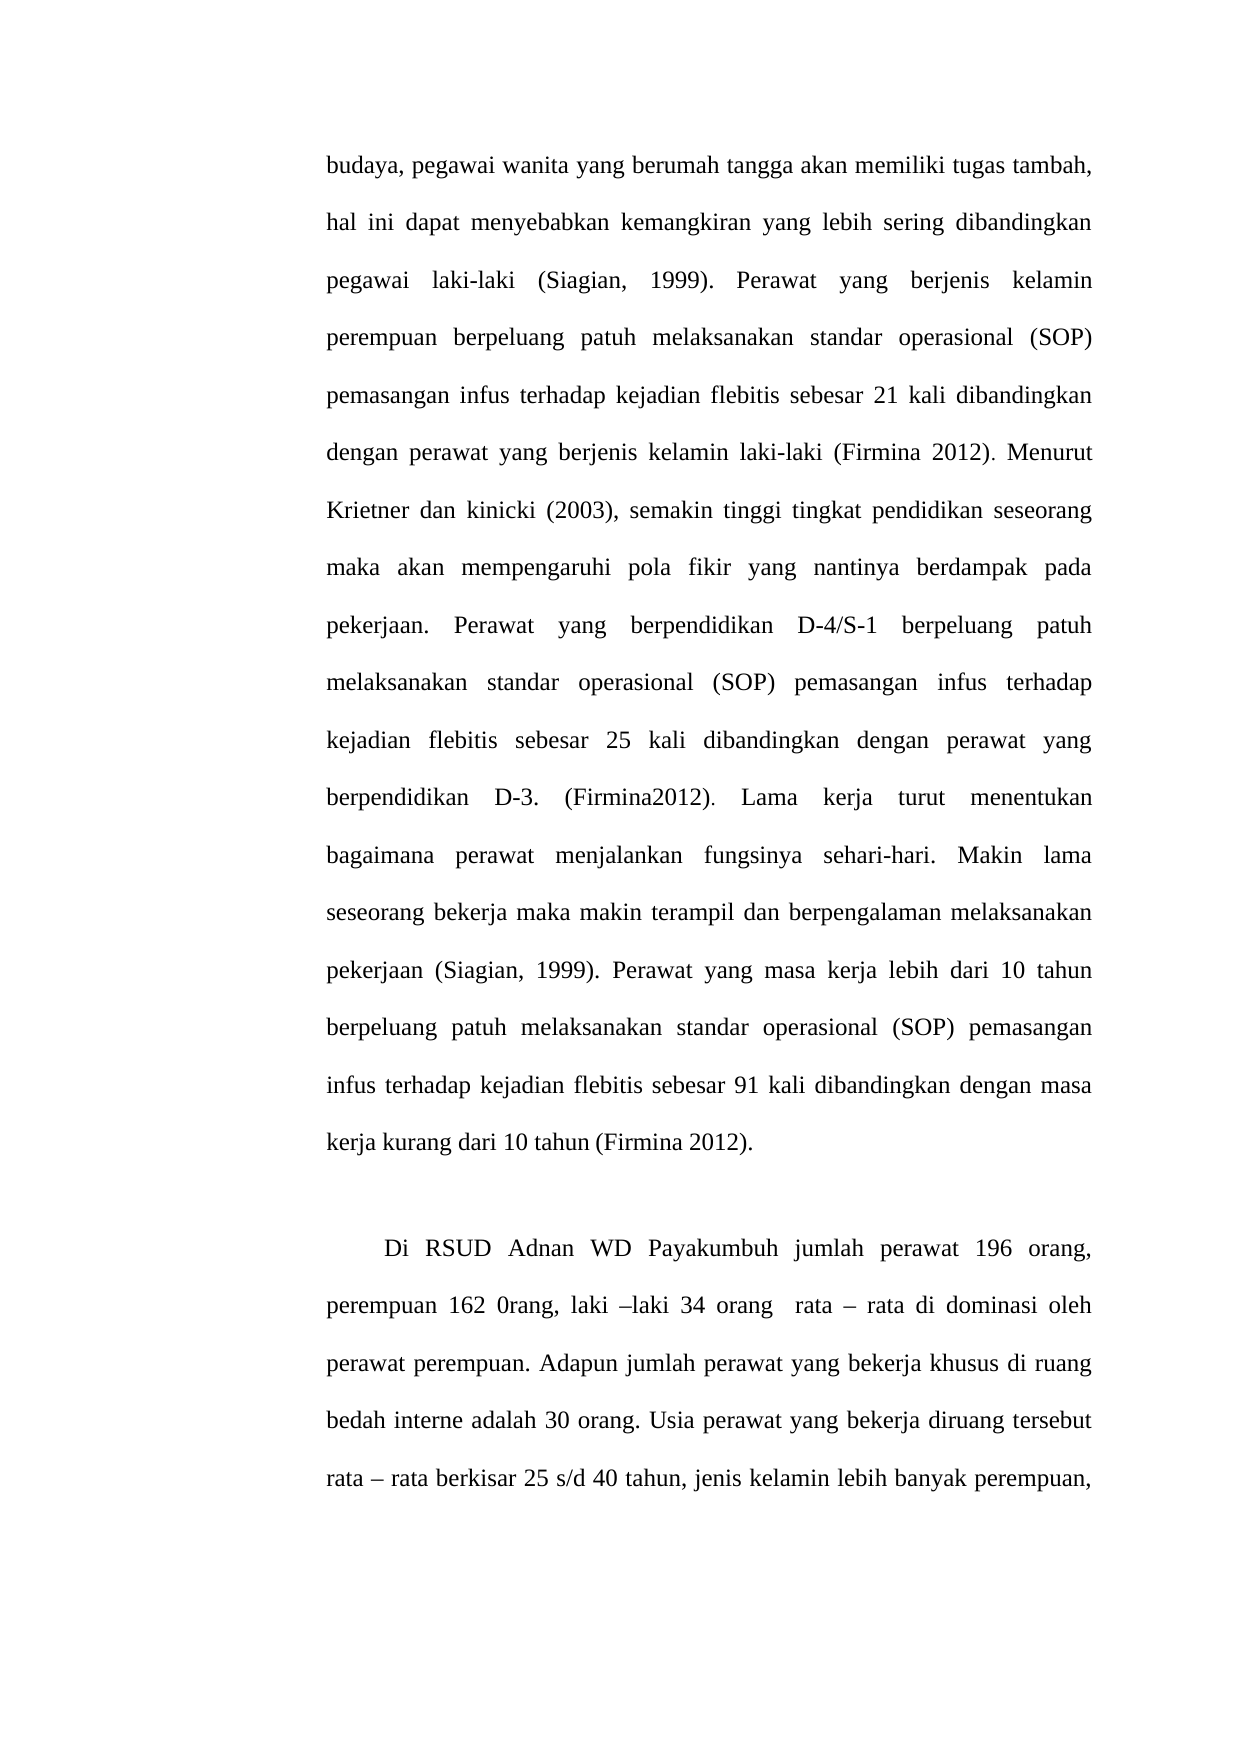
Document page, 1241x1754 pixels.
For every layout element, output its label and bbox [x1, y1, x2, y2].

text [326, 150, 1093, 1156]
text [326, 1233, 1093, 1492]
